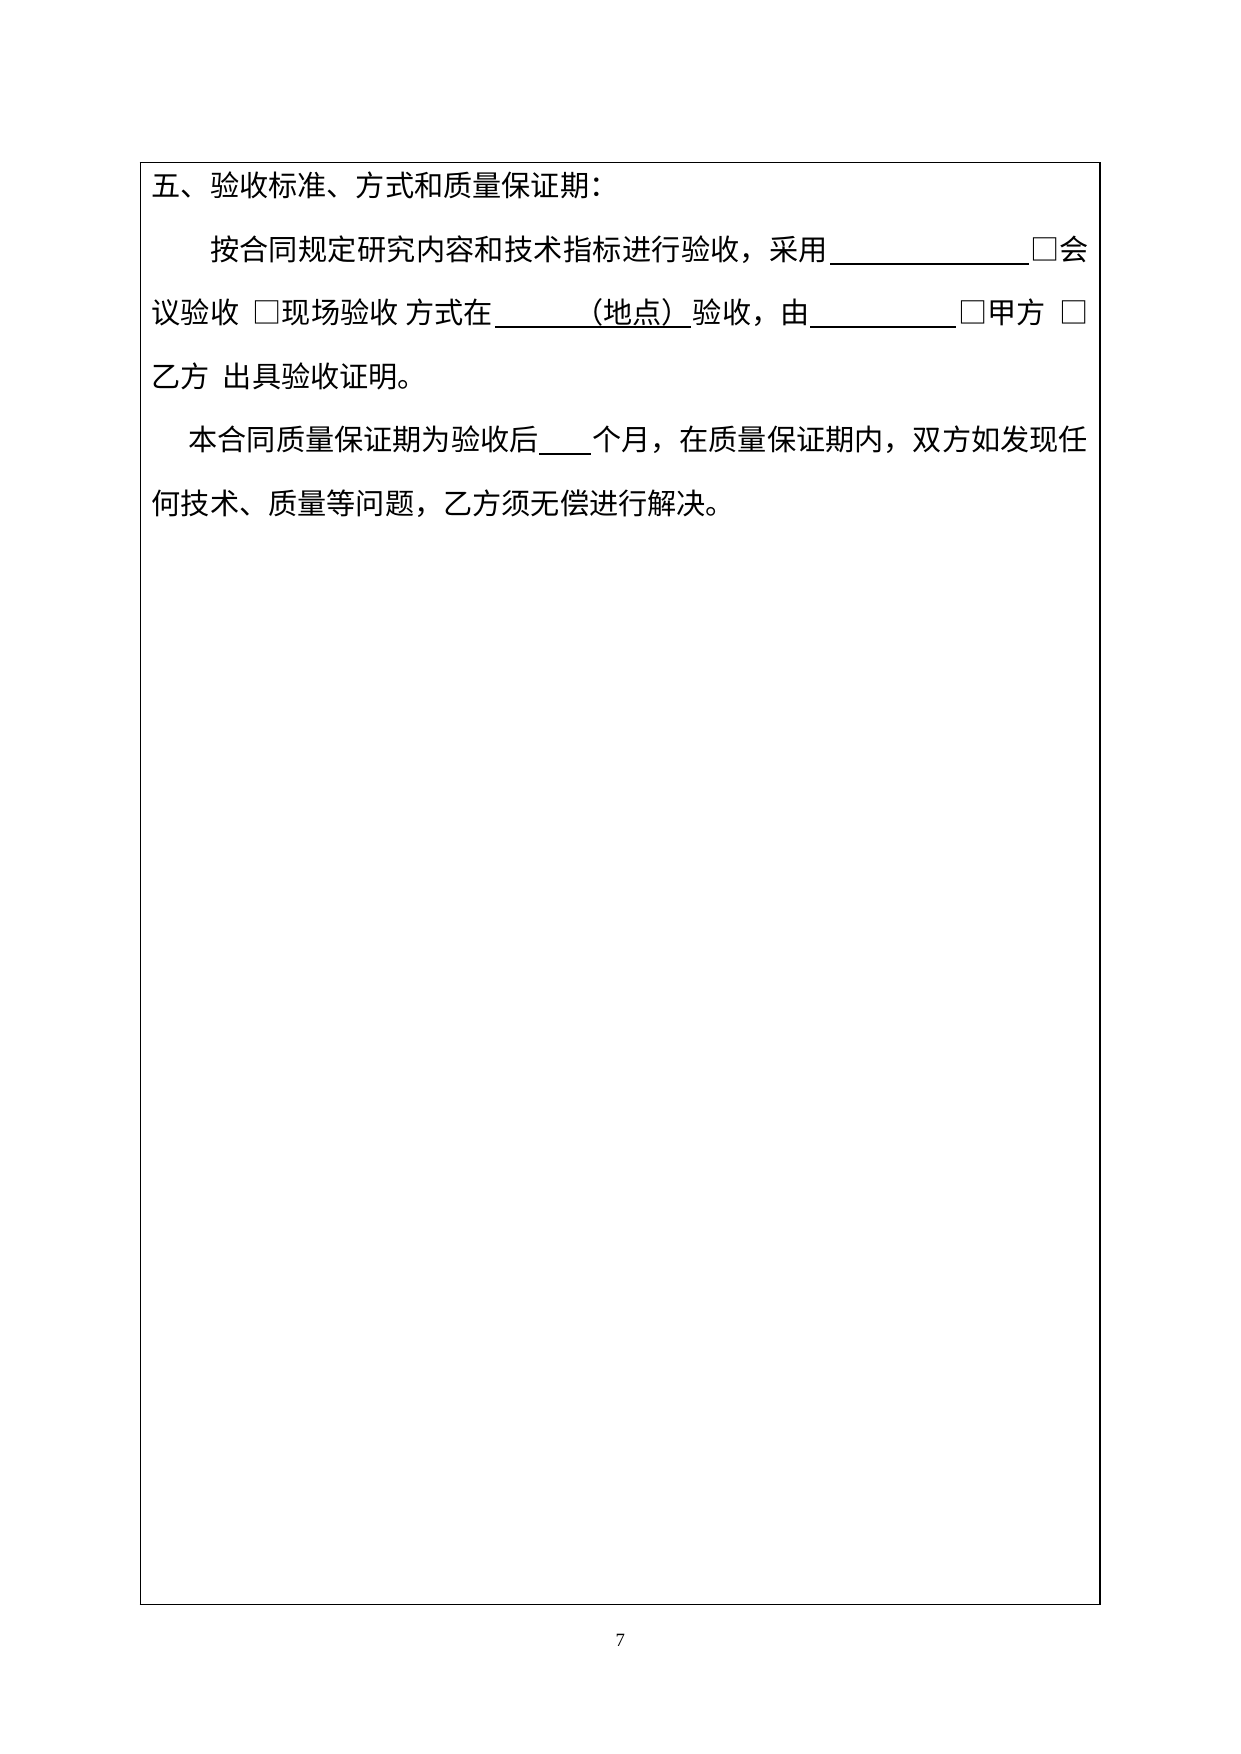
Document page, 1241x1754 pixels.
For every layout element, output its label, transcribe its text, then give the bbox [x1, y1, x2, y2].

table_cell 五、验收标准、方式和质量保证期： 按合同规定研究内容和技术指标进行验收，采用 □会议验收 □现场验收 方式在 （地点）验收，由 □甲方 □乙方 出具验收证明。 本合同质量保证期为验收后 个月，在质量保证期内，双方如发现任何技术、质量等问题，乙方须无偿进行解决。 [141, 163, 1099, 1604]
